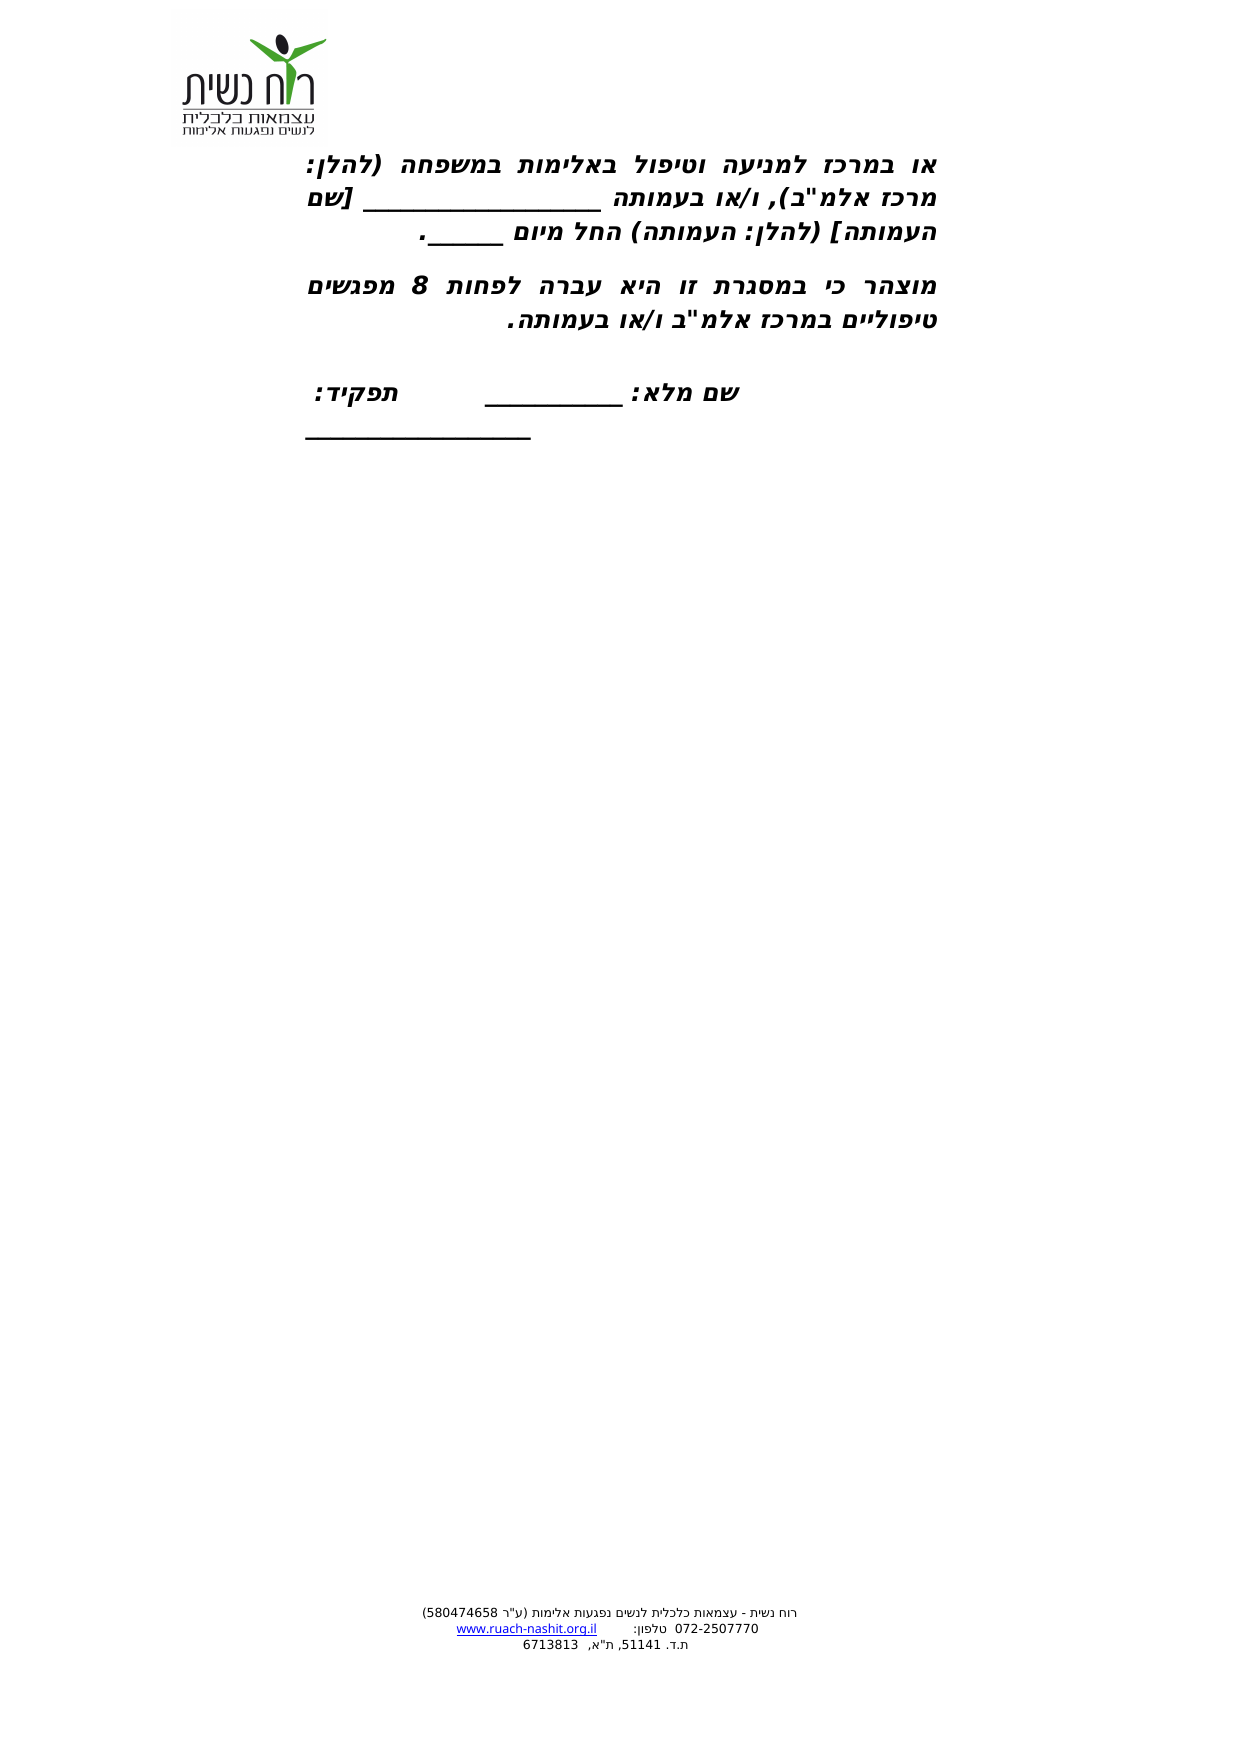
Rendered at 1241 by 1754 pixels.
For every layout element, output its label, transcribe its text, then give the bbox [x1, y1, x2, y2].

picture [171, 9, 329, 147]
text שם מלא: ___________ תפקיד: __________________ [306, 378, 937, 440]
text מוצהר כי במסגרת זו היא עברה לפחות 8 מפגשים טיפוליים במרכז אלמ"ב ו/או בעמותה. [306, 271, 937, 334]
